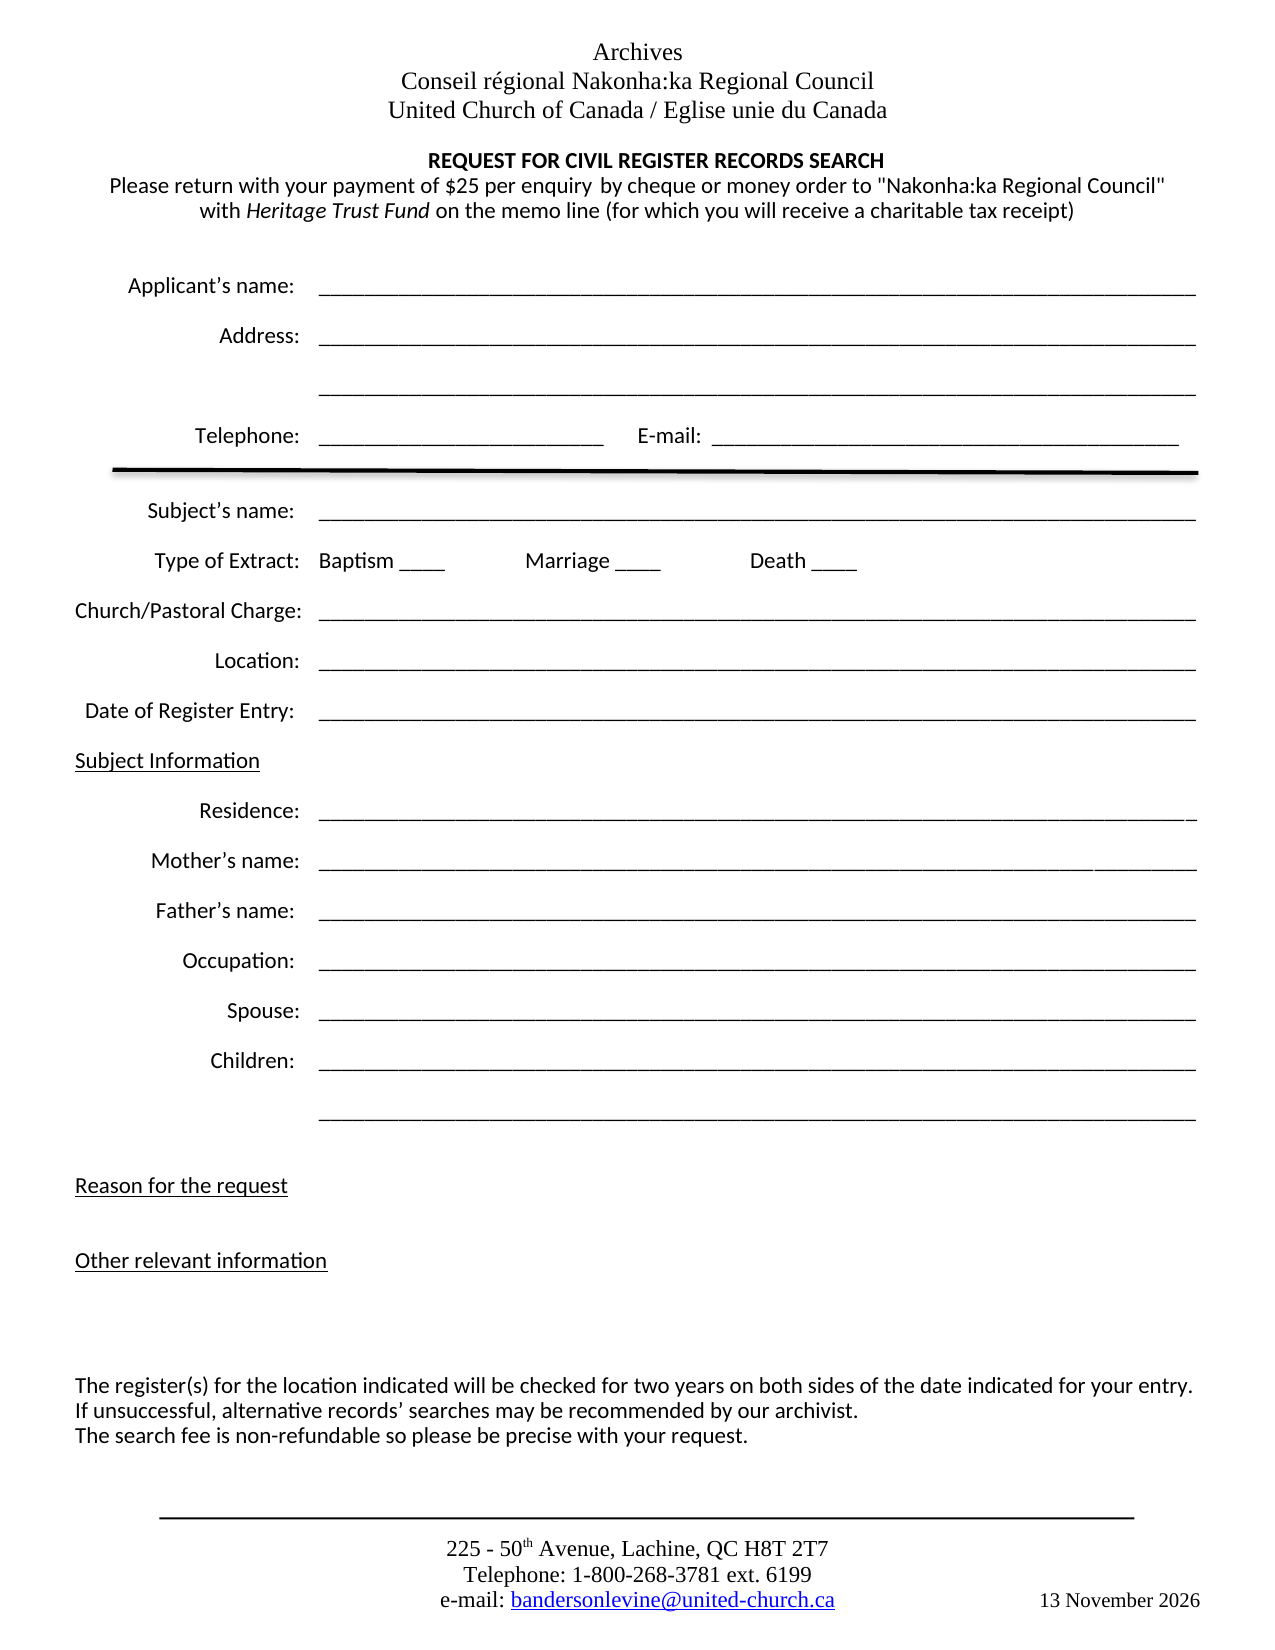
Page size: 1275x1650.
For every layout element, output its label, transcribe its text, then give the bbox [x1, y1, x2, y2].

text Father’s name: _____________________________________________________________________________ [75, 899, 1200, 924]
text Date of Register Entry: _____________________________________________________________________________ [75, 699, 1200, 724]
text Address: _____________________________________________________________________________ [75, 324, 1200, 349]
text Church/Pastoral Charge: _____________________________________________________________________________ [75, 599, 1200, 624]
text Type of Extract: Baptism ____ Marriage ____ Death ____ [75, 549, 1200, 574]
text _____________________________________________________________________________ [75, 374, 1200, 399]
text REQUEST FOR CIVIL REGISTER RECORDS SEARCH [187, 149, 1125, 174]
text Telephone: _________________________ E-mail: _________________________________________ [75, 424, 1200, 449]
text Children: _____________________________________________________________________________ [75, 1049, 1200, 1074]
text Subject’s name: _____________________________________________________________________________ [75, 499, 1200, 524]
text Please return with your payment of $25 per enquiry by cheque or money order to "Nakonha:ka Regional Council" [75, 174, 1200, 199]
text The search fee is non-refundable so please be precise with your request. [75, 1424, 1200, 1449]
text _____________________________________________________________________________ [75, 1099, 1200, 1124]
text Spouse: _____________________________________________________________________________ [75, 999, 1200, 1024]
text Location: _____________________________________________________________________________ [75, 649, 1200, 674]
text The register(s) for the location indicated will be checked for two years on both sides of the date indicated for your entry. If unsuccessful, alternative records’ searches may be recommended by our archivist. [75, 1374, 1200, 1424]
text Applicant’s name: _____________________________________________________________________________ [37, 274, 1200, 299]
text with Heritage Trust Fund on the memo line (for which you will receive a charitable tax receipt) [75, 199, 1200, 224]
text Subject Information [75, 749, 1200, 774]
text Occupation: _____________________________________________________________________________ [75, 949, 1200, 974]
text Reason for the request [75, 1174, 1200, 1199]
text Residence: _____________________________________________________________________________ [75, 799, 1200, 824]
text Other relevant information [75, 1249, 1200, 1274]
text Mother’s name: _____________________________________________________________________________ [75, 849, 1200, 874]
